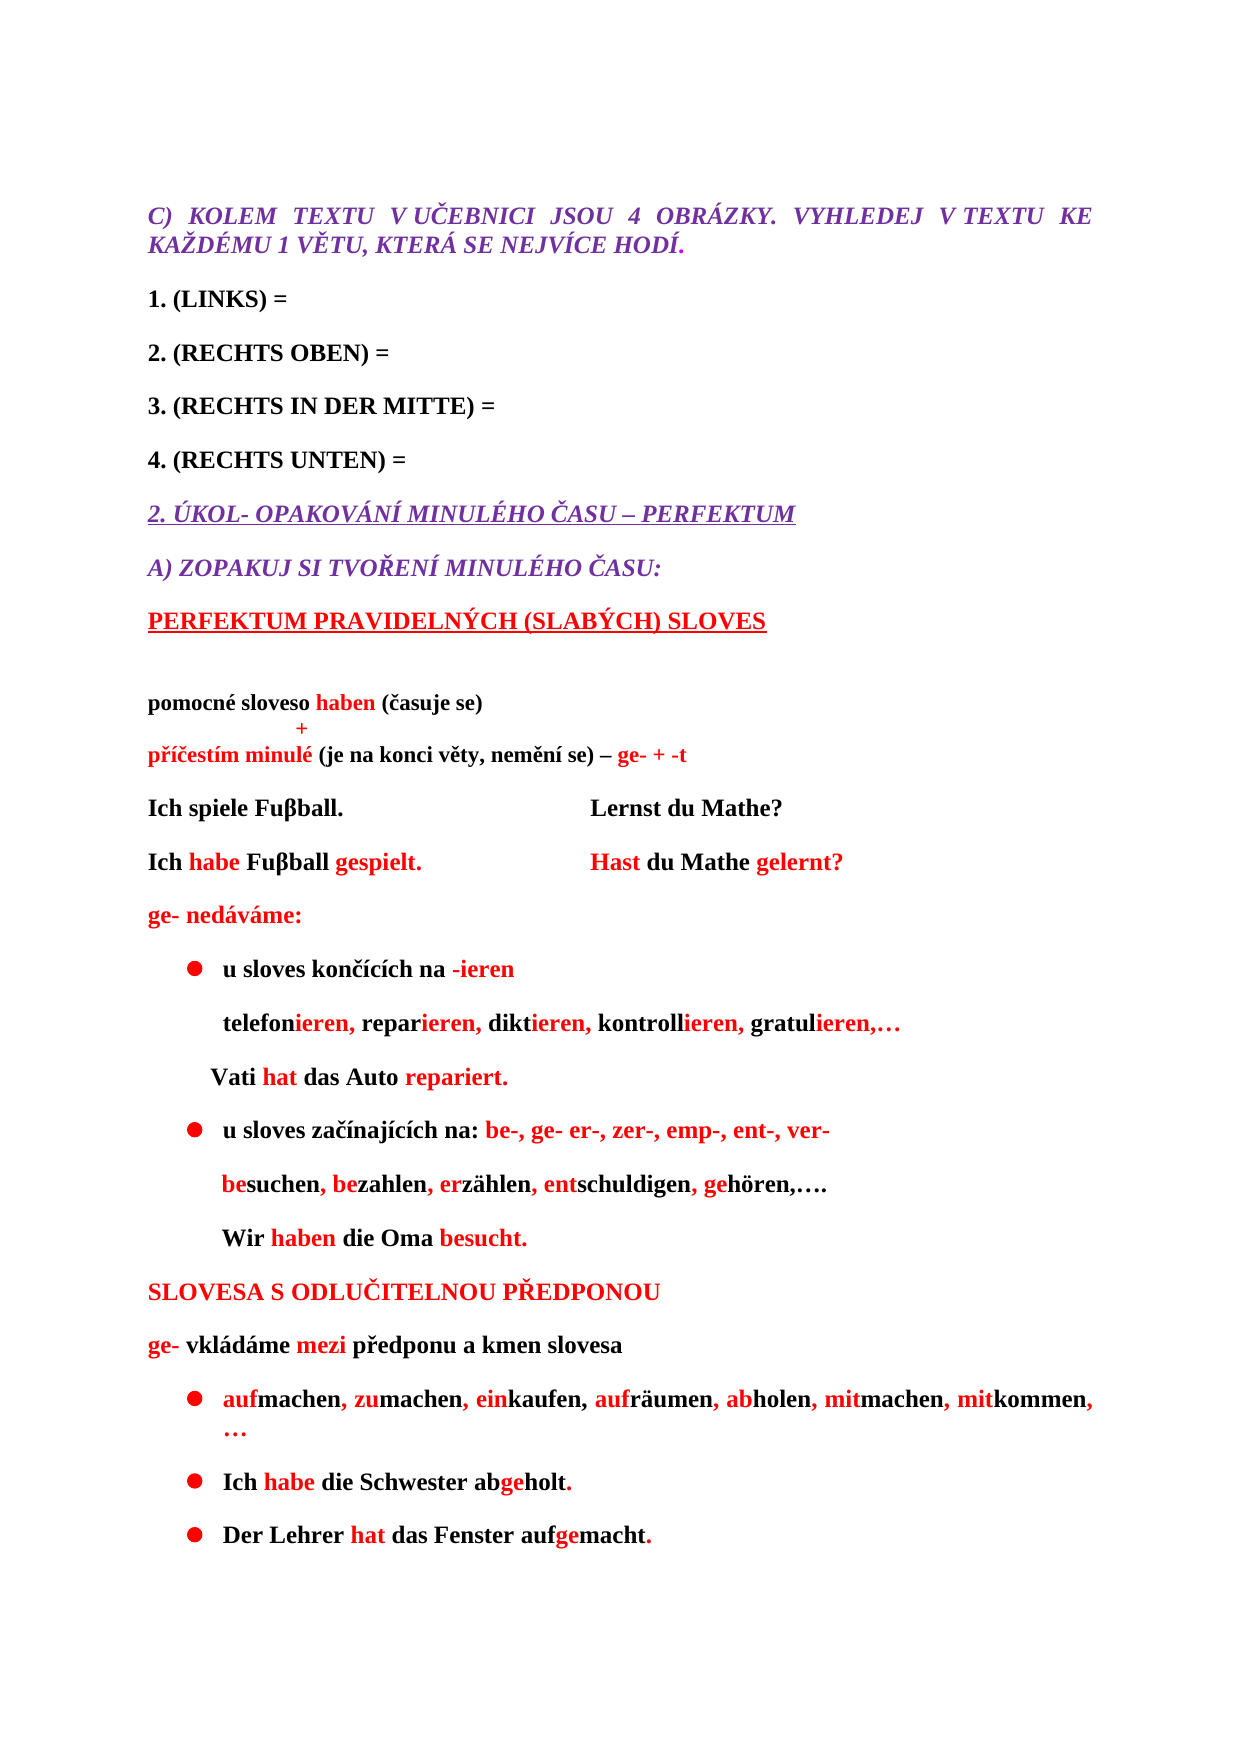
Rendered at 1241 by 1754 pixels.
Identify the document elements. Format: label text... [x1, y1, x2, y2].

text PERFEKTUM PRAVIDELNÝCH (SLABÝCH) SLOVES [148, 606, 1093, 635]
text C) KOLEM TEXTU V UČEBNICI JSOU 4 OBRÁZKY. VYHLEDEJ V TEXTU KE KAŽDÉMU 1 VĚTU, KTERÁ SE NEJVÍCE HODÍ. [148, 201, 1093, 259]
list Ich habe die Schwester abgeholt. [185, 1467, 1093, 1495]
list aufmachen, zumachen, einkaufen, aufräumen, abholen, mitmachen, mitkommen,… [185, 1384, 1093, 1442]
text Ich habe Fuβball gespielt. Hast du Mathe gelernt? [148, 847, 1093, 875]
text A) ZOPAKUJ SI TVOŘENÍ MINULÉHO ČASU: [148, 553, 1093, 581]
text příčestím minulé (je na konci věty, nemění se) – ge- + -t [148, 742, 1093, 768]
text SLOVESA S ODLUČITELNOU PŘEDPONOU [148, 1277, 1093, 1305]
text Ich spiele Fuβball. Lernst du Mathe? [148, 793, 1093, 822]
text ge- vkládáme mezi předponu a kmen slovesa [148, 1330, 1093, 1359]
text 2. (RECHTS OBEN) = [148, 338, 1093, 366]
text + [148, 715, 1093, 742]
text besuchen, bezahlen, erzählen, entschuldigen, gehören,…. [148, 1169, 1093, 1198]
text 1. (LINKS) = [148, 284, 1093, 313]
text Wir haben die Oma besucht. [148, 1223, 1093, 1252]
text telefonieren, reparieren, diktieren, kontrollieren, gratulieren,… [223, 1008, 1093, 1037]
text ge- nedáváme: [148, 900, 1093, 929]
text pomocné sloveso haben (časuje se) [148, 689, 1093, 715]
text 4. (RECHTS UNTEN) = [148, 445, 1093, 474]
list u sloves končících na -ieren [185, 954, 1093, 983]
text Vati hat das Auto repariert. [148, 1062, 1093, 1090]
text 3. (RECHTS IN DER MITTE) = [148, 391, 1093, 420]
list Der Lehrer hat das Fenster aufgemacht. [185, 1520, 1093, 1549]
list u sloves začínajících na: be-, ge- er-, zer-, emp-, ent-, ver- [185, 1115, 1093, 1144]
text 2. ÚKOL- OPAKOVÁNÍ MINULÉHO ČASU – PERFEKTUM [148, 499, 1093, 528]
